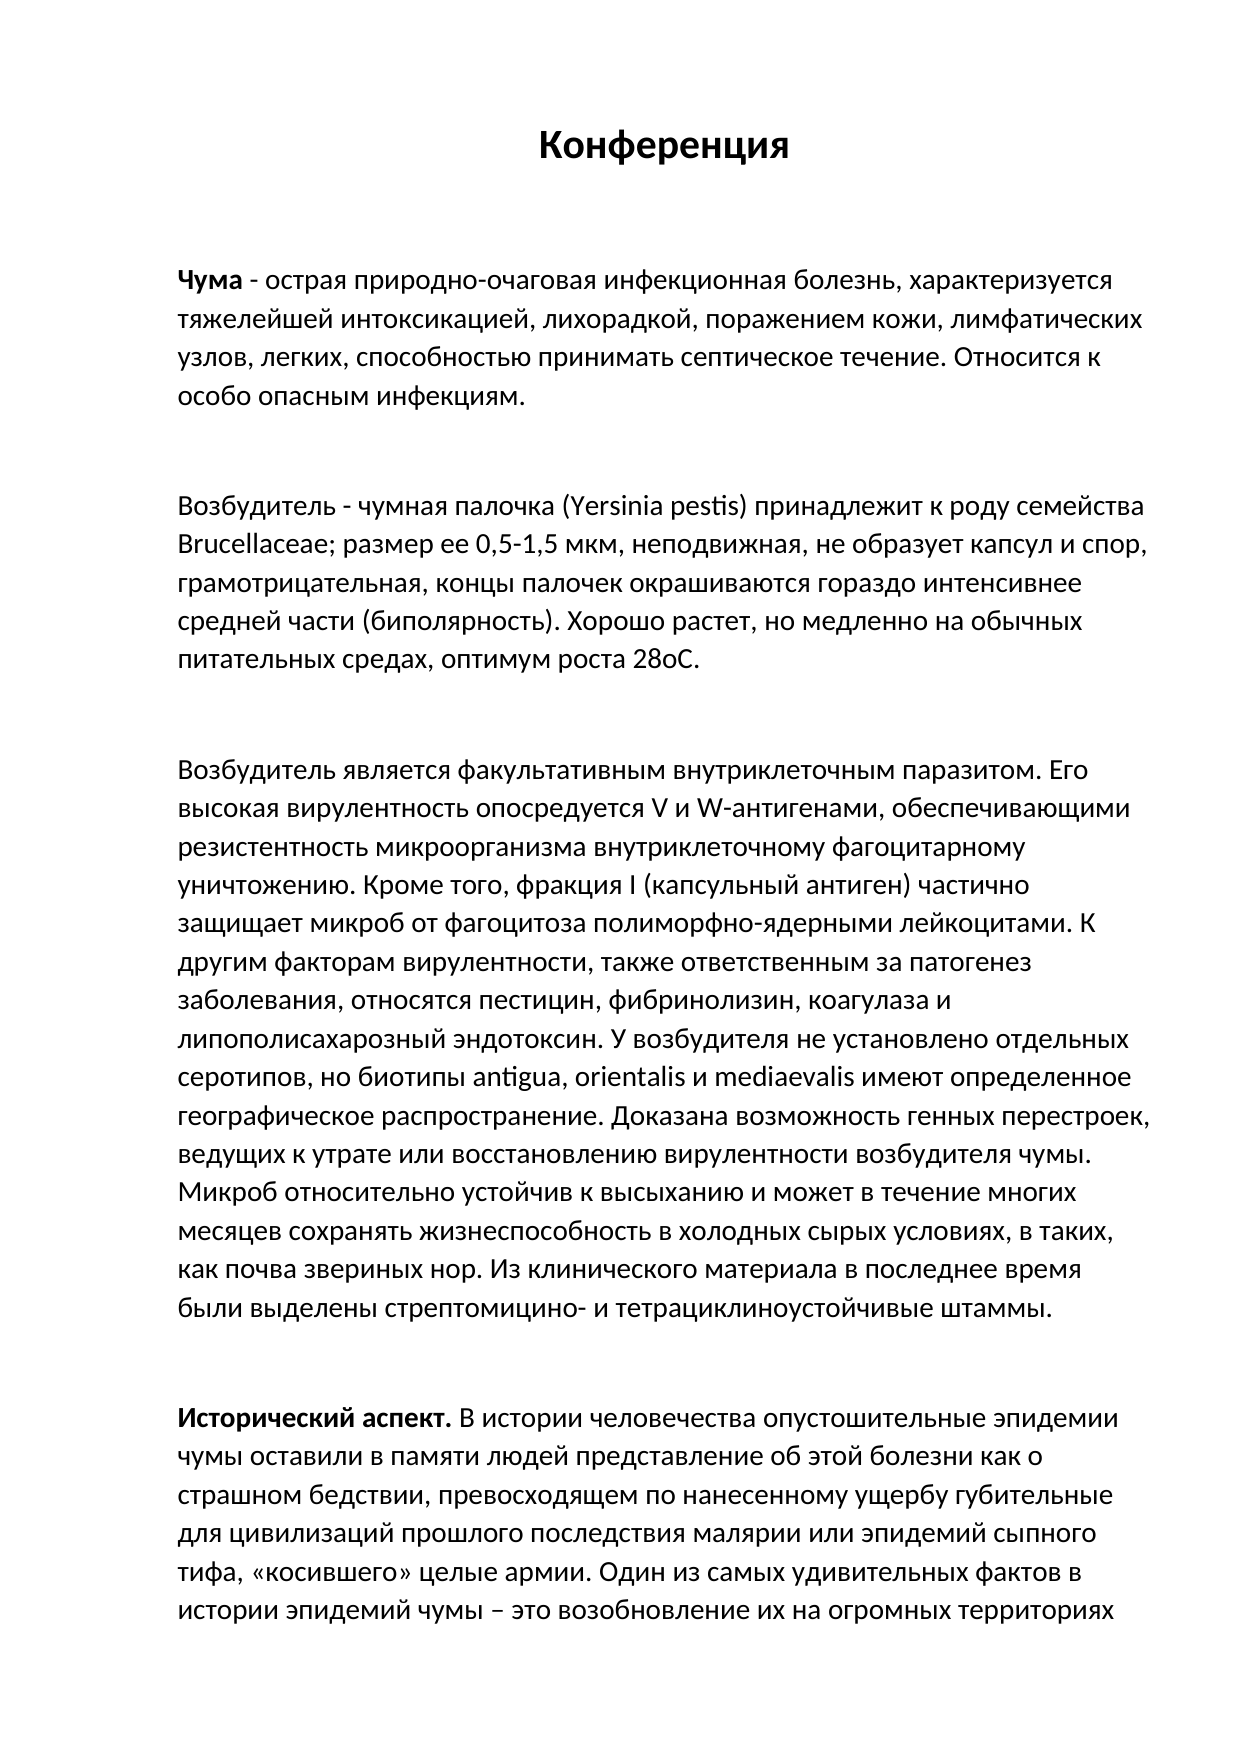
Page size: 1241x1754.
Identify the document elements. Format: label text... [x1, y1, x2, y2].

text Возбудитель является факультативным внутриклеточным паразитом. Его высокая вирулентность опосредуется V и W-антигенами, обеспечивающими резистентность микроорганизма внутриклеточному фагоцитарному уничтожению. Кроме того, фракция I (капсульный антиген) частично защищает микроб от фагоцитоза полиморфно-ядерными лейкоцитами. К другим факторам вирулентности, также ответственным за патогенез заболевания, относятся пестицин, фибринолизин, коагулаза и липополисахарозный эндотоксин. У возбудителя не установлено отдельных серотипов, но биотипы antigua, orientalis и mediaevalis имеют определенное географическое распространение. Доказана возможность генных перестроек, ведущих к утрате или восстановлению вирулентности возбудителя чумы. Микроб относительно устойчив к высыханию и может в течение многих месяцев сохранять жизнеспособность в холодных сырых условиях, в таких, как почва звериных нор. Из клинического материала в последнее время были выделены стрептомицино- и тетрациклиноустойчивые штаммы. [177, 751, 1152, 1324]
text Чума - острая природно-очаговая инфекционная болезнь, характеризуется тяжелейшей интоксикацией, лихорадкой, поражением кожи, лимфатических узлов, легких, способностью принимать септическое течение. Относится к особо опасным инфекциям. [177, 261, 1152, 412]
text Конференция [177, 118, 1152, 169]
text Возбудитель - чумная палочка (Yersinia pestis) принадлежит к роду семейства Brucellaceae; размер ее 0,5-1,5 мкм, неподвижная, не образует капсул и спор, грамотрицательная, концы палочек окрашиваются гораздо интенсивнее средней части (биполярность). Хорошо растет, но медленно на обычных питательных средах, оптимум роста 28оС. [177, 487, 1152, 676]
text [177, 1399, 1152, 1627]
